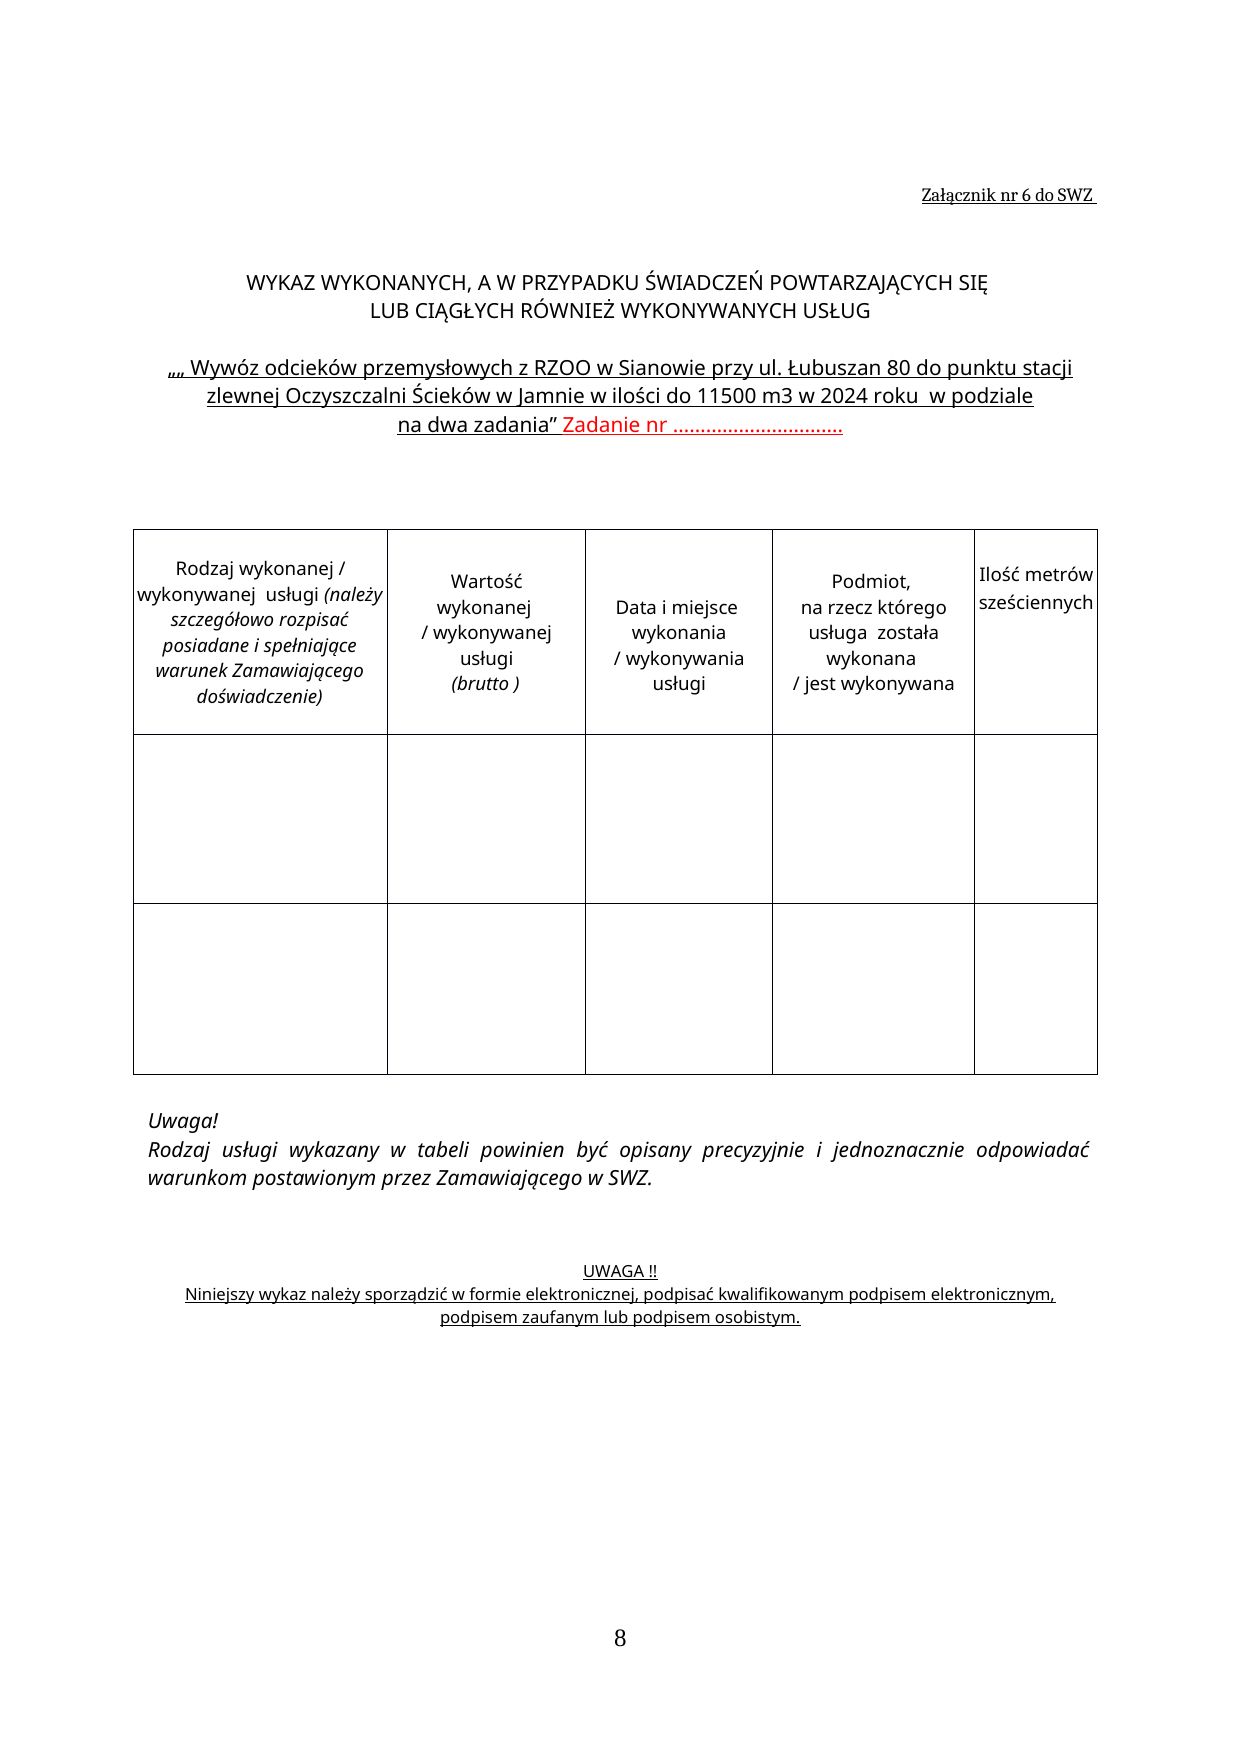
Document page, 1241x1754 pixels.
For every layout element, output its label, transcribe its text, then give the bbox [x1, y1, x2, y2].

text WYKAZ WYKONANYCH, A W PRZYPADKU ŚWIADCZEŃ POWTARZAJĄCYCH SIĘ LUB CIĄGŁYCH RÓWNIEŻ WYKONYWANYCH USŁUG [148, 268, 1093, 324]
table_cell [134, 735, 387, 903]
table_cell [975, 735, 1097, 903]
table_cell [773, 904, 974, 1074]
table_cell [975, 904, 1097, 1074]
table_cell [388, 904, 585, 1074]
table_header Rodzaj wykonanej / wykonywanej usługi (należy szczegółowo rozpisać posiadane i spełniające warunek Zamawiającego doświadczenie) [134, 530, 387, 734]
table_header Ilość metrów sześciennych [975, 530, 1097, 734]
table_cell [586, 904, 772, 1074]
table_header Data i miejsce wykonania / wykonywania usługi [586, 530, 772, 734]
text Rodzaj usługi wykazany w tabeli powinien być opisany precyzyjnie i jednoznacznie odpowiadać warunkom postawionym przez Zamawiającego w SWZ. [148, 1135, 1093, 1192]
table_header Wartość wykonanej / wykonywanej usługi (brutto ) [388, 530, 585, 734]
table_cell [586, 735, 772, 903]
text „„ Wywóz odcieków przemysłowych z RZOO w Sianowie przy ul. Łubuszan 80 do punktu stacji zlewnej Oczyszczalni Ścieków w Jamnie w ilości do 11500 m3 w 2024 roku w podziale [148, 353, 1093, 410]
text Uwaga! [148, 1107, 1093, 1135]
table_cell [773, 735, 974, 903]
table_header Podmiot, na rzecz którego usługa została wykonana / jest wykonywana [773, 530, 974, 734]
table_cell [134, 904, 387, 1074]
text na dwa zadania” Zadanie nr …………………………. [148, 410, 1093, 438]
text Załącznik nr 6 do SWZ [148, 185, 1093, 206]
table_cell [388, 735, 585, 903]
text Niniejszy wykaz należy sporządzić w formie elektronicznej, podpisać kwalifikowanym podpisem elektronicznym, podpisem zaufanym lub podpisem osobistym. [148, 1283, 1093, 1328]
text UWAGA !! [148, 1260, 1093, 1283]
